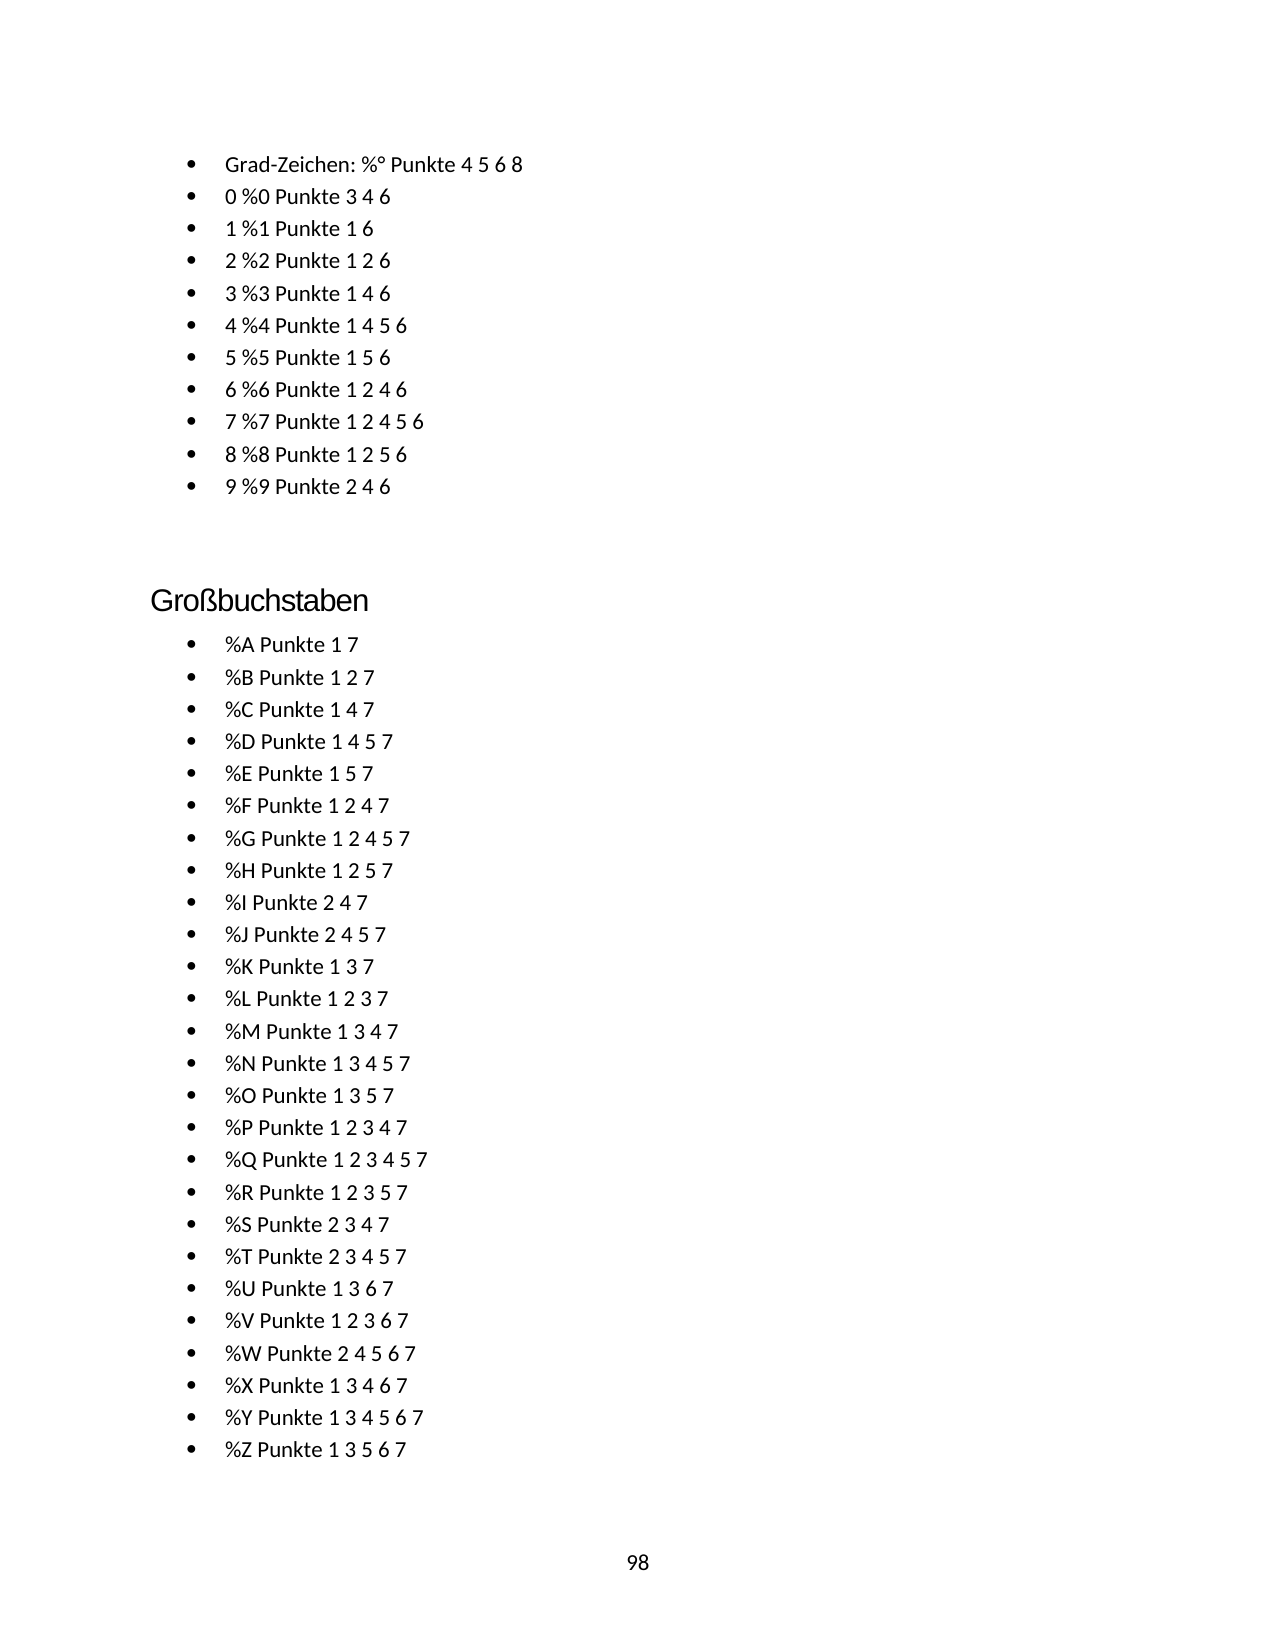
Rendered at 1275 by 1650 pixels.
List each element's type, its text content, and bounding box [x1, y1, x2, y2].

list %J Punkte 2 4 5 7 [187, 920, 1125, 948]
list %B Punkte 1 2 7 [187, 663, 1125, 691]
list %G Punkte 1 2 4 5 7 [187, 824, 1125, 852]
list %K Punkte 1 3 7 [187, 952, 1125, 980]
list %T Punkte 2 3 4 5 7 [187, 1242, 1125, 1270]
list %N Punkte 1 3 4 5 7 [187, 1049, 1125, 1077]
list %W Punkte 2 4 5 6 7 [187, 1339, 1125, 1367]
list %M Punkte 1 3 4 7 [187, 1017, 1125, 1045]
list Grad-Zeichen: %° Punkte 4 5 6 8 [187, 150, 1125, 178]
list %H Punkte 1 2 5 7 [187, 856, 1125, 884]
list %S Punkte 2 3 4 7 [187, 1210, 1125, 1238]
list %C Punkte 1 4 7 [187, 695, 1125, 723]
list 9 %9 Punkte 2 4 6 [187, 472, 1125, 500]
list 4 %4 Punkte 1 4 5 6 [187, 311, 1125, 339]
list %L Punkte 1 2 3 7 [187, 984, 1125, 1013]
list %Z Punkte 1 3 5 6 7 [187, 1435, 1125, 1463]
list %I Punkte 2 4 7 [187, 888, 1125, 916]
list %Y Punkte 1 3 4 5 6 7 [187, 1403, 1125, 1431]
list %P Punkte 1 2 3 4 7 [187, 1113, 1125, 1141]
list %R Punkte 1 2 3 5 7 [187, 1178, 1125, 1206]
list %V Punkte 1 2 3 6 7 [187, 1306, 1125, 1334]
list 5 %5 Punkte 1 5 6 [187, 343, 1125, 371]
list %U Punkte 1 3 6 7 [187, 1274, 1125, 1302]
list 7 %7 Punkte 1 2 4 5 6 [187, 407, 1125, 436]
list %D Punkte 1 4 5 7 [187, 727, 1125, 755]
list 8 %8 Punkte 1 2 5 6 [187, 440, 1125, 468]
list 6 %6 Punkte 1 2 4 6 [187, 375, 1125, 403]
list %O Punkte 1 3 5 7 [187, 1081, 1125, 1109]
list %E Punkte 1 5 7 [187, 759, 1125, 787]
list 2 %2 Punkte 1 2 6 [187, 247, 1125, 274]
list %X Punkte 1 3 4 6 7 [187, 1371, 1125, 1399]
subtitle Großbuchstaben [150, 582, 1125, 618]
list 0 %0 Punkte 3 4 6 [187, 182, 1125, 210]
list %Q Punkte 1 2 3 4 5 7 [187, 1146, 1125, 1173]
list 1 %1 Punkte 1 6 [187, 214, 1125, 242]
list %F Punkte 1 2 4 7 [187, 791, 1125, 819]
list %A Punkte 1 7 [187, 631, 1125, 658]
list 3 %3 Punkte 1 4 6 [187, 279, 1125, 307]
